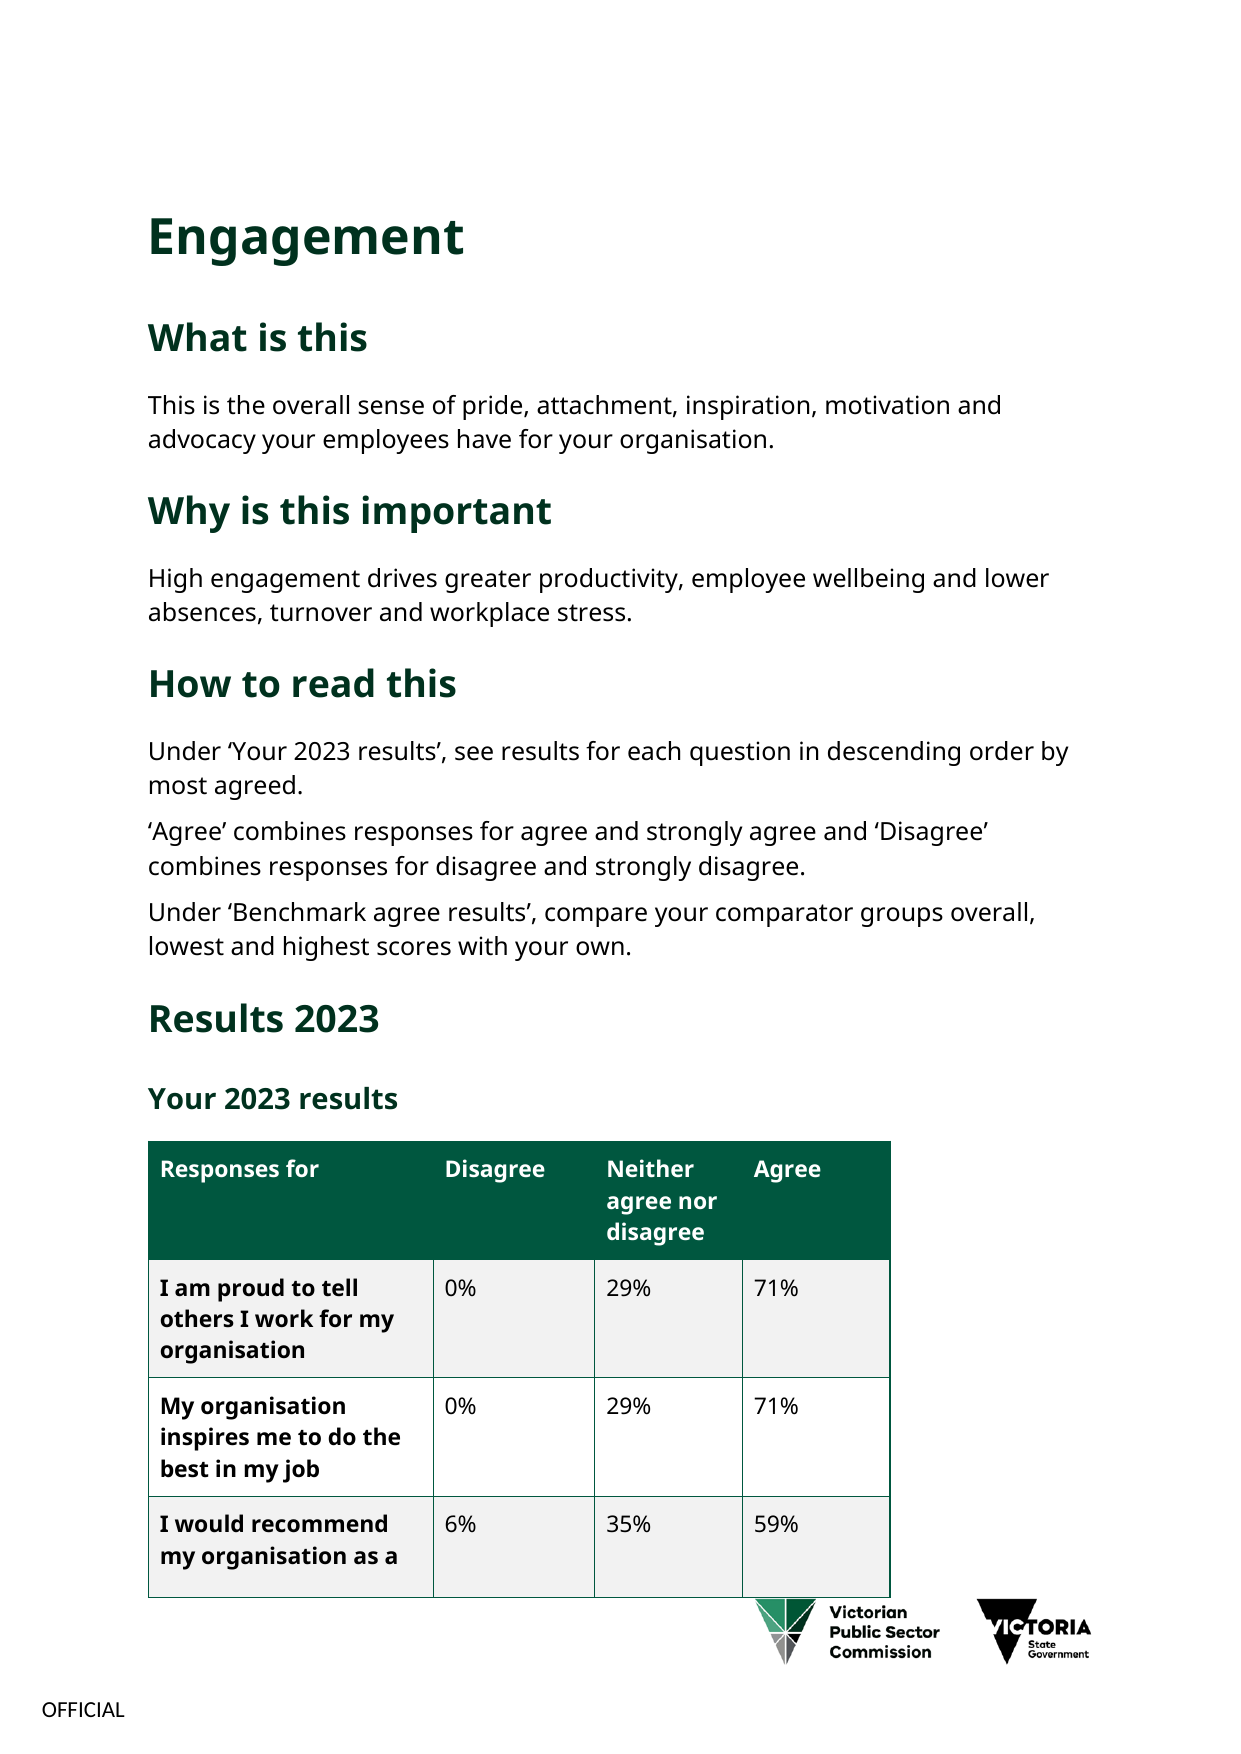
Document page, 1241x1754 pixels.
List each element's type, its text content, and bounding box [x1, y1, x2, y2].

subtitle Why is this important [148, 484, 1092, 536]
text Under ‘Benchmark agree results’, compare your comparator groups overall, lowest and highest scores with your own. [148, 894, 1092, 963]
table_header Agree [743, 1142, 889, 1259]
subtitle What is this [148, 311, 1092, 362]
table_cell 0% [434, 1260, 594, 1377]
table_cell 71% [743, 1378, 889, 1496]
table_cell 29% [595, 1260, 742, 1377]
table_header Neither agree nor disagree [595, 1142, 742, 1259]
subtitle Engagement [148, 201, 1092, 269]
table_cell 29% [595, 1378, 742, 1496]
table_cell 35% [595, 1497, 742, 1597]
picture [754, 1598, 1093, 1666]
table_cell 59% [743, 1497, 889, 1597]
table_header Disagree [434, 1142, 594, 1259]
table_cell I would recommend my organisation as a good place to work [149, 1497, 433, 1597]
table_cell My organisation inspires me to do the best in my job [149, 1378, 433, 1496]
table_cell I am proud to tell others I work for my organisation [149, 1260, 433, 1377]
text ‘Agree’ combines responses for agree and strongly agree and ‘Disagree’ combines responses for disagree and strongly disagree. [148, 814, 1092, 882]
text This is the overall sense of pride, attachment, inspiration, motivation and advocacy your employees have for your organisation. [148, 387, 1092, 455]
text Under ‘Your 2023 results’, see results for each question in descending order by most agreed. [148, 733, 1092, 802]
table_cell 0% [434, 1378, 594, 1496]
text High engagement drives greater productivity, employee wellbeing and lower absences, turnover and workplace stress. [148, 560, 1092, 628]
table_cell 6% [434, 1497, 594, 1597]
subtitle Your 2023 results [148, 1078, 1092, 1118]
subtitle How to read this [148, 658, 1092, 709]
table_cell 71% [743, 1260, 889, 1377]
table_header Responses for [149, 1142, 433, 1259]
subtitle Results 2023 [148, 992, 1092, 1043]
